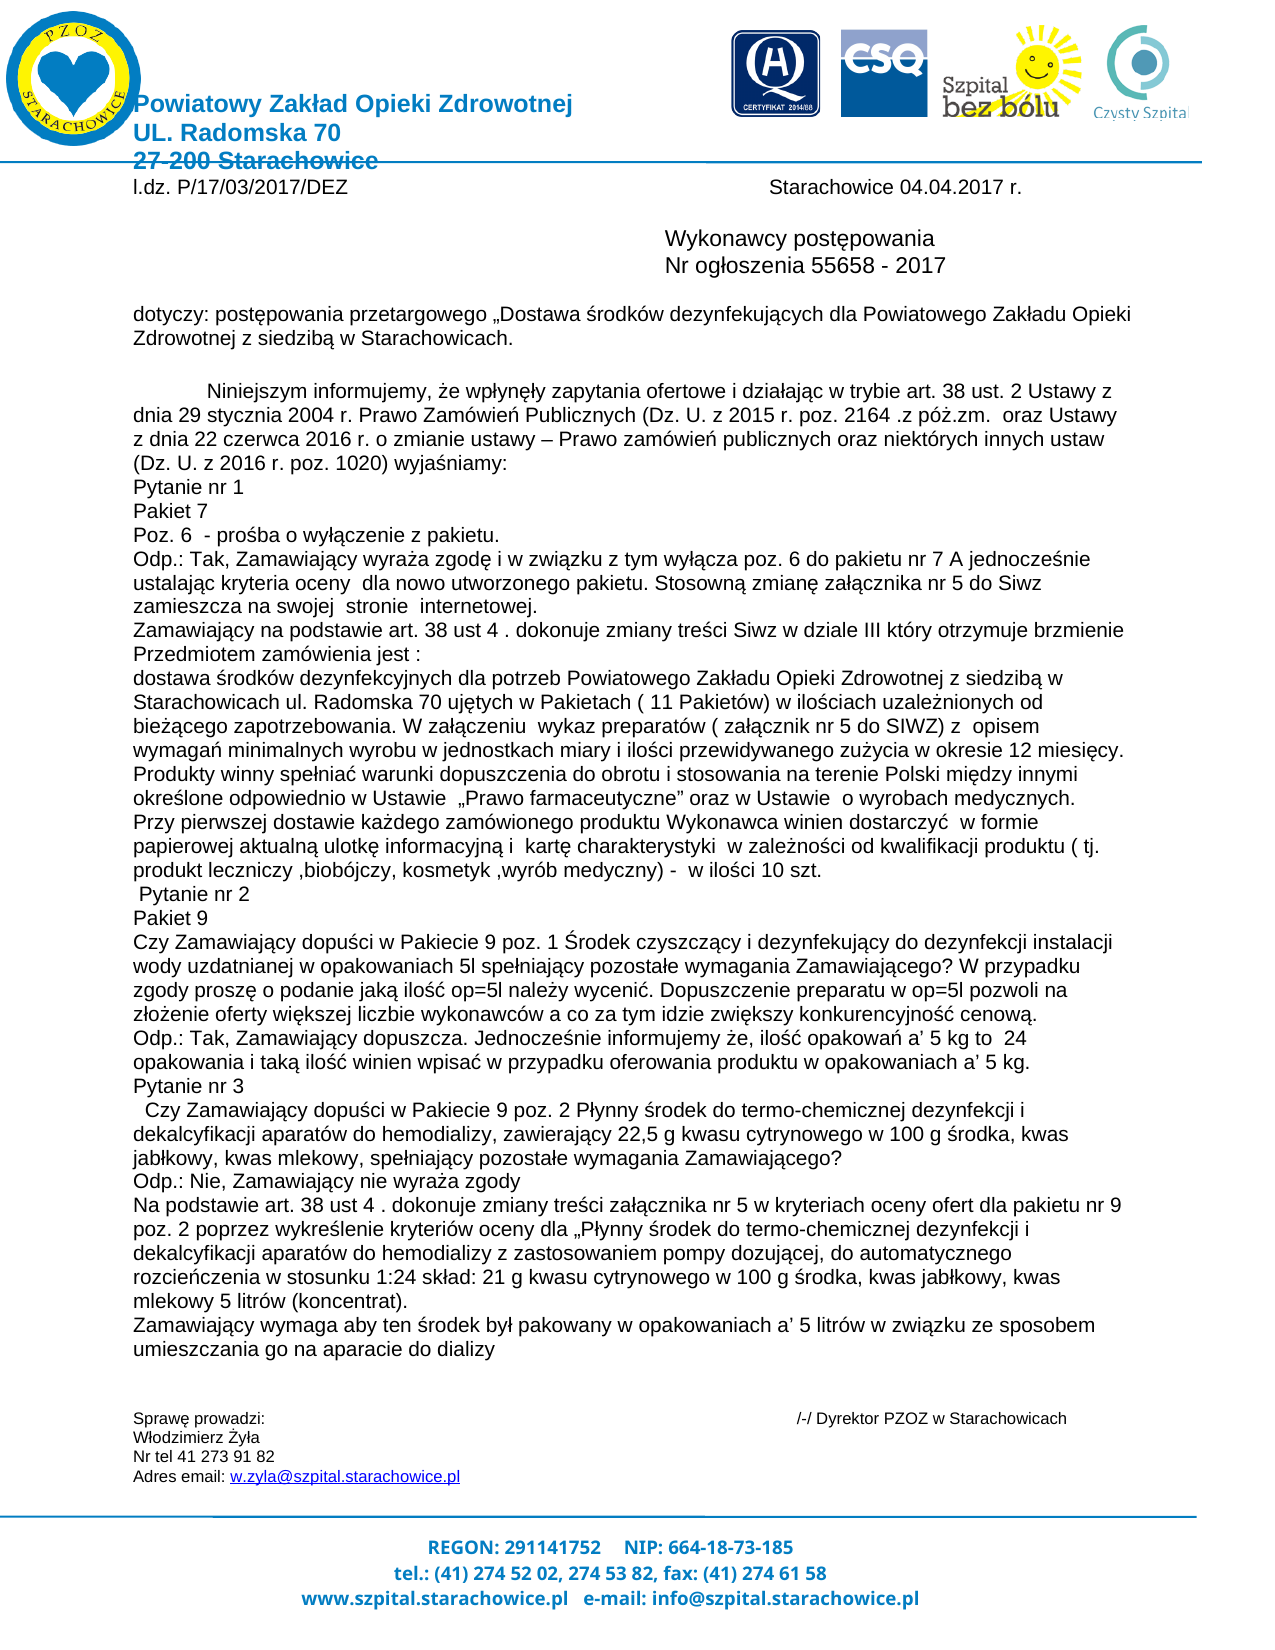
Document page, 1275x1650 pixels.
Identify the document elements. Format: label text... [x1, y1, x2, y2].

text Pakiet 7 [133, 498, 1132, 522]
text mlekowy 5 litrów (koncentrat). [74, 1289, 1132, 1313]
text Zamawiający na podstawie art. 38 ust 4 . dokonuje zmiany treści Siwz w dziale III który otrzymuje brzmienie [133, 618, 1132, 642]
picture [731, 30, 821, 117]
text Czy Zamawiający dopuści w Pakiecie 9 poz. 2 Płynny środek do termo-chemicznej dezynfekcji i dekalcyfikacji aparatów do hemodializy, zawierający 22,5 g kwasu cytrynowego w 100 g środka, kwas jabłkowy, kwas mlekowy, spełniający pozostałe wymagania Zamawiającego? [133, 1097, 1132, 1169]
text Produkty winny spełniać warunki dopuszczenia do obrotu i stosowania na terenie Polski między innymi określone odpowiednio w Ustawie „Prawo farmaceutyczne” oraz w Ustawie o wyrobach medycznych. [133, 762, 1132, 810]
text dekalcyfikacji aparatów do hemodializy z zastosowaniem pompy dozującej, do automatycznego [74, 1241, 1132, 1265]
text Odp.: Tak, Zamawiający wyraża zgodę i w związku z tym wyłącza poz. 6 do pakietu nr 7 A jednocześnie ustalając kryteria oceny dla nowo utworzonego pakietu. Stosowną zmianę załącznika nr 5 do Siwz zamieszcza na swojej stronie internetowej. [133, 546, 1132, 618]
text dostawa środków dezynfekcyjnych dla potrzeb Powiatowego Zakładu Opieki Zdrowotnej z siedzibą w Starachowicach ul. Radomska 70 ujętych w Pakietach ( 11 Pakietów) w ilościach uzależnionych od bieżącego zapotrzebowania. W załączeniu wykaz preparatów ( załącznik nr 5 do SIWZ) z opisem wymagań minimalnych wyrobu w jednostkach miary i ilości przewidywanego zużycia w okresie 12 miesięcy. [133, 666, 1132, 762]
text Nr tel 41 273 91 82 [133, 1447, 1132, 1466]
text Wykonawcy postępowania [133, 225, 1088, 252]
text Odp.: Nie, Zamawiający nie wyraża zgody [74, 1169, 1132, 1193]
text Adres email: w.zyla@szpital.starachowice.pl [133, 1466, 1132, 1486]
text Niniejszym informujemy, że wpłynęły zapytania ofertowe i działając w trybie art. 38 ust. 2 Ustawy z dnia 29 stycznia 2004 r. Prawo Zamówień Publicznych (Dz. U. z 2015 r. poz. 2164 .z póż.zm. oraz Ustawy z dnia 22 czerwca 2016 r. o zmianie ustawy – Prawo zamówień publicznych oraz niektórych innych ustaw (Dz. U. z 2016 r. poz. 1020) wyjaśniamy: [133, 379, 1132, 474]
text Zamawiający wymaga aby ten środek był pakowany w opakowaniach a’ 5 litrów w związku ze sposobem [74, 1313, 1132, 1337]
text Pytanie nr 1 [74, 474, 1132, 498]
text Nr ogłoszenia 55658 - 2017 [133, 252, 1088, 278]
text dotyczy: postępowania przetargowego „Dostawa środków dezynfekujących dla Powiatowego Zakładu Opieki Zdrowotnej z siedzibą w Starachowicach. [133, 302, 1132, 379]
text poz. 2 poprzez wykreślenie kryteriów oceny dla „Płynny środek do termo-chemicznej dezynfekcji i [74, 1217, 1132, 1241]
text Włodzimierz Żyła [133, 1428, 1132, 1447]
text Pytanie nr 2 [133, 882, 1132, 906]
picture [841, 29, 928, 117]
text Przedmiotem zamówienia jest : [133, 642, 1132, 666]
list Odp.: Tak, Zamawiający dopuszcza. Jednocześnie informujemy że, ilość opakowań a’ 5 kg to 24 opakowania i taką ilość winien wpisać w przypadku oferowania produktu w opakowaniach a’ 5 kg. [133, 1026, 1132, 1073]
list Pytanie nr 3 [133, 1073, 1132, 1097]
text umieszczania go na aparacie do dializy [74, 1337, 1132, 1361]
picture [942, 25, 1082, 117]
picture [1093, 25, 1189, 118]
text rozcieńczenia w stosunku 1:24 skład: 21 g kwasu cytrynowego w 100 g środka, kwas jabłkowy, kwas [74, 1265, 1132, 1289]
text Poz. 6 - prośba o wyłączenie z pakietu. [133, 522, 1132, 546]
text l.dz. P/17/03/2017/DEZ Starachowice 04.04.2017 r. [133, 175, 1088, 199]
text Pakiet 9 [133, 906, 1132, 930]
list Czy Zamawiający dopuści w Pakiecie 9 poz. 1 Środek czyszczący i dezynfekujący do dezynfekcji instalacji wody uzdatnianej w opakowaniach 5l spełniający pozostałe wymagania Zamawiającego? W przypadku zgody proszę o podanie jaką ilość op=5l należy wycenić. Dopuszczenie preparatu w op=5l pozwoli na złożenie oferty większej liczbie wykonawców a co za tym idzie zwiększy konkurencyjność cenową. [133, 930, 1132, 1026]
text Przy pierwszej dostawie każdego zamówionego produktu Wykonawca winien dostarczyć w formie papierowej aktualną ulotkę informacyjną i kartę charakterystyki w zależności od kwalifikacji produktu ( tj. produkt leczniczy ,biobójczy, kosmetyk ,wyrób medyczny) - w ilości 10 szt. [133, 810, 1132, 882]
text Sprawę prowadzi: /-/ Dyrektor PZOZ w Starachowicach [133, 1409, 1132, 1428]
picture [3, 9, 143, 149]
text Na podstawie art. 38 ust 4 . dokonuje zmiany treści załącznika nr 5 w kryteriach oceny ofert dla pakietu nr 9 [74, 1193, 1132, 1217]
